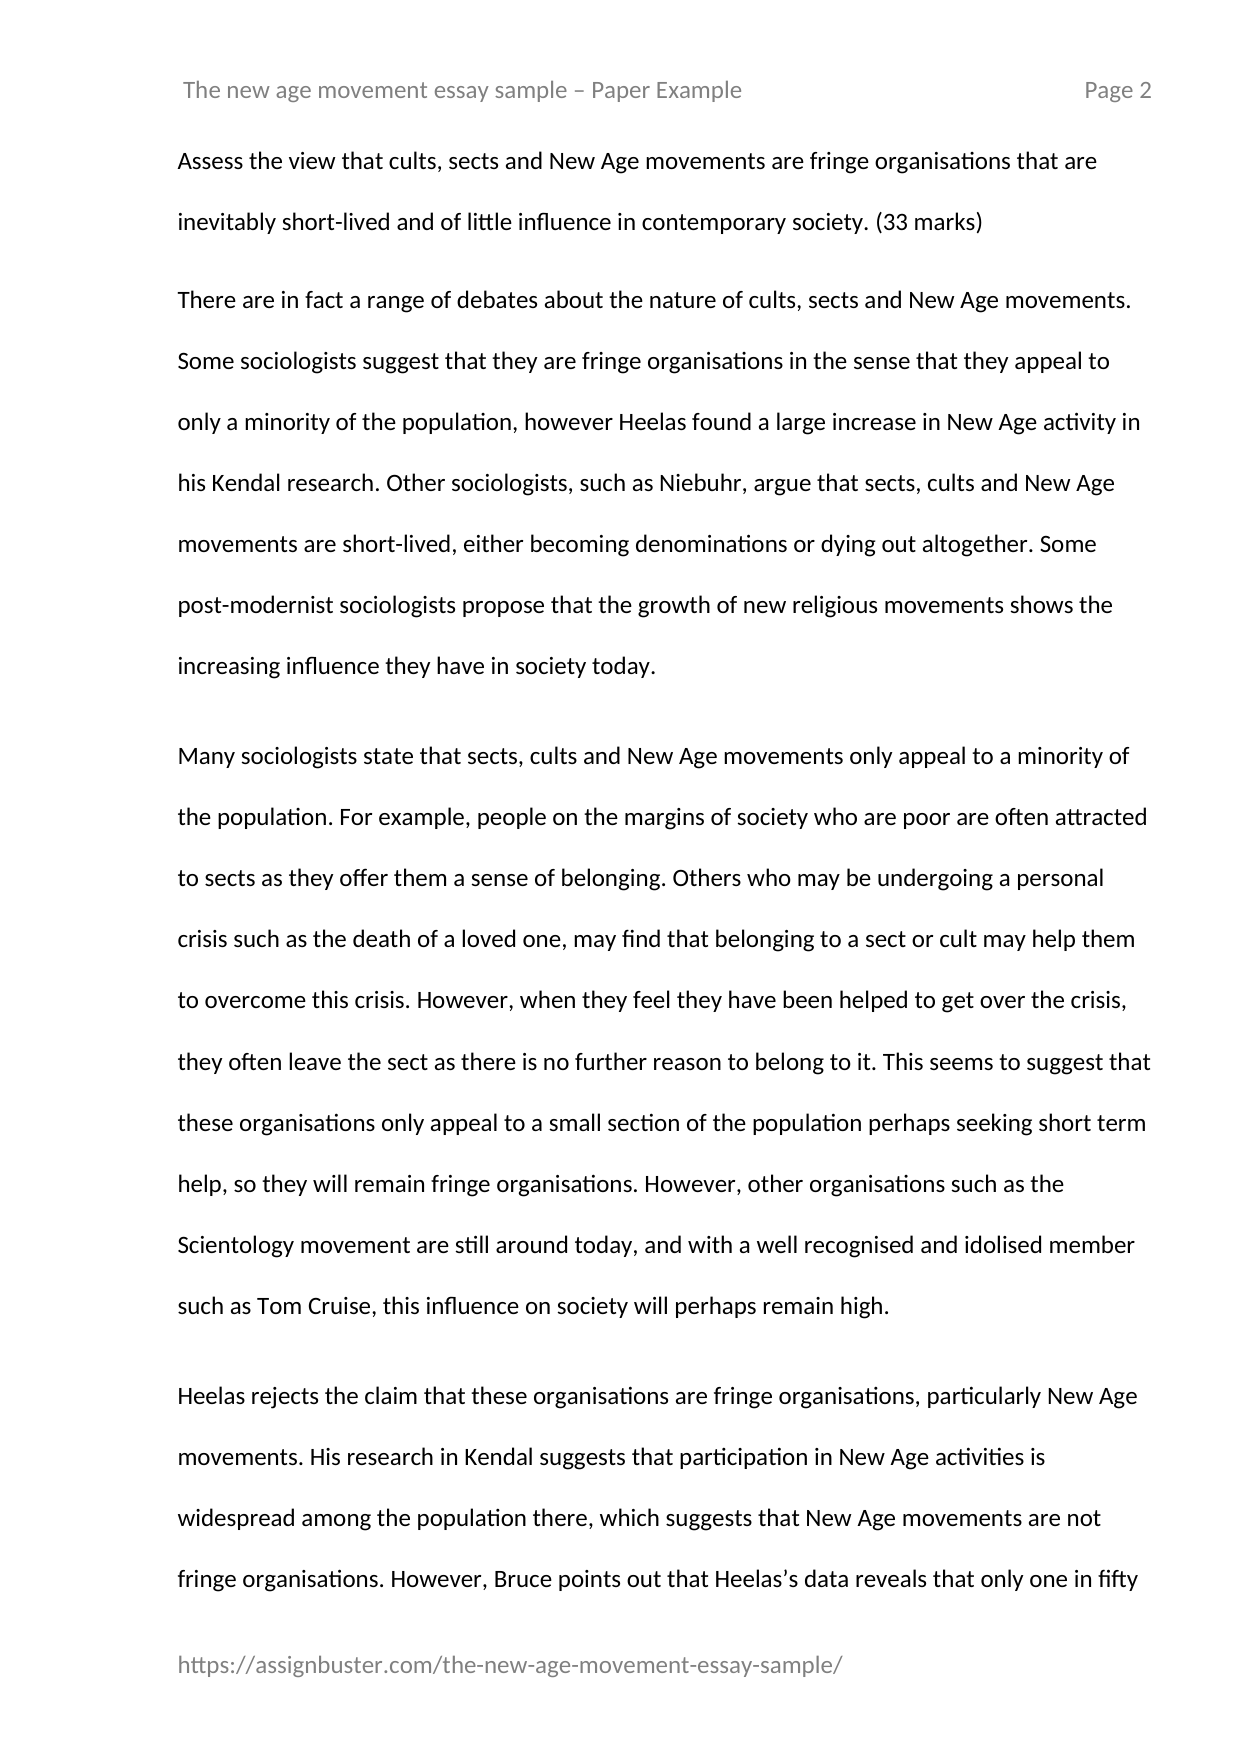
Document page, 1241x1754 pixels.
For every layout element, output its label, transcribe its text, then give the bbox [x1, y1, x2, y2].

text There are in fact a range of debates about the nature of cults, sects and New Age movements. Some sociologists suggest that they are fringe organisations in the sense that they appeal to only a minority of the population, however Heelas found a large increase in New Age activity in his Kendal research. Other sociologists, such as Niebuhr, argue that sects, cults and New Age movements are short-lived, either becoming denominations or dying out altogether. Some post-modernist sociologists propose that the growth of new religious movements shows the increasing influence they have in society today. [177, 284, 1152, 681]
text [177, 1380, 1152, 1594]
text Many sociologists state that sects, cults and New Age movements only appeal to a minority of the population. For example, people on the margins of society who are poor are often attracted to sects as they offer them a sense of belonging. Others who may be undergoing a personal crisis such as the death of a loved one, may find that belonging to a sect or cult may help them to overcome this crisis. However, when they feel they have been helped to get over the crisis, they often leave the sect as there is no further reason to belong to it. This seems to suggest that these organisations only appeal to a small section of the population perhaps seeking short term help, so they will remain fringe organisations. However, other organisations such as the Scientology movement are still around today, and with a well recognised and idolised member such as Tom Cruise, this influence on society will perhaps remain high. [177, 741, 1152, 1320]
text Assess the view that cults, sects and New Age movements are fringe organisations that are inevitably short-lived and of little influence in contemporary society. (33 marks) [177, 145, 1152, 237]
